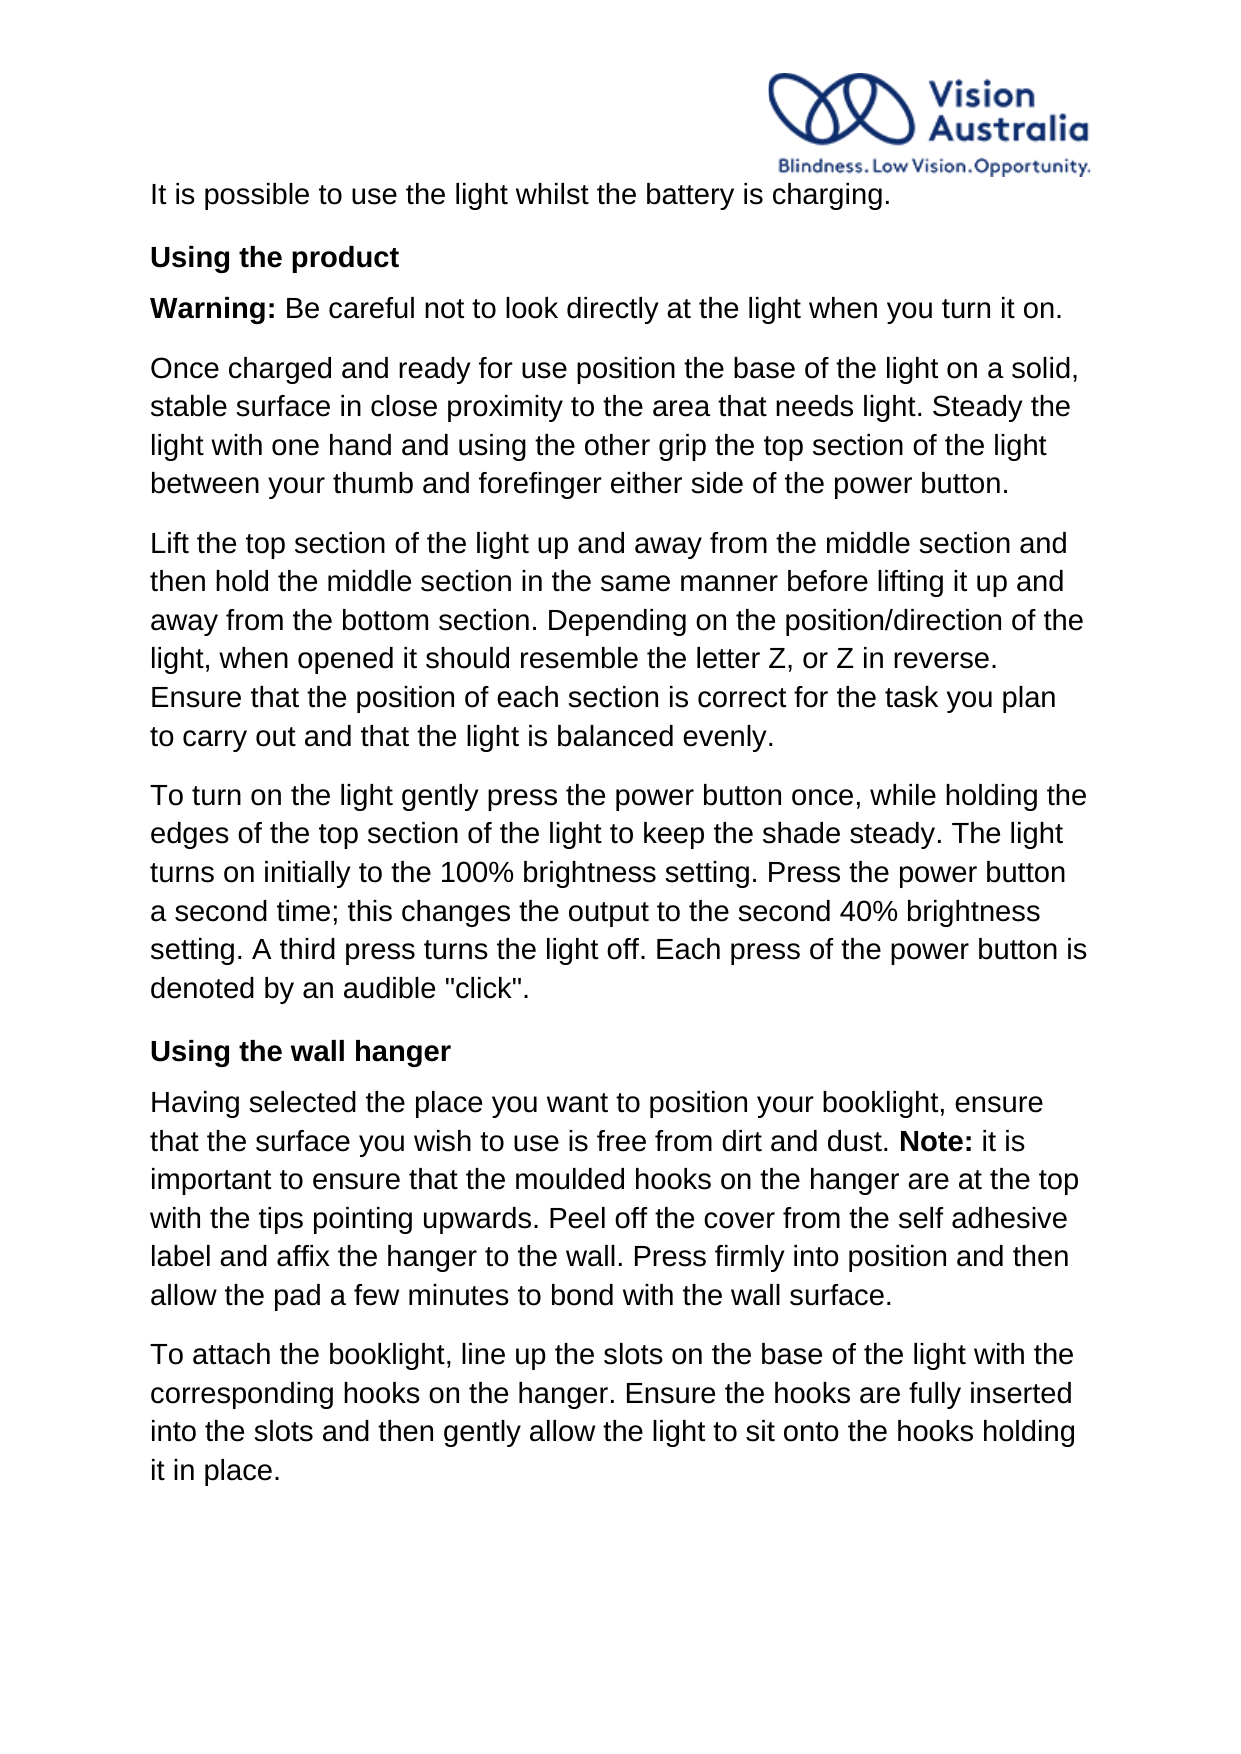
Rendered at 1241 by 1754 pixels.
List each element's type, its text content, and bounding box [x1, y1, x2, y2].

text Lift the top section of the light up and away from the middle section and then hold the middle section in the same manner before lifting it up and away from the bottom section. Depending on the position/direction of the light, when opened it should resemble the letter Z, or Z in reverse. Ensure that the position of each section is correct for the task you plan to carry out and that the light is balanced evenly. [150, 526, 1090, 752]
text Once charged and ready for use position the base of the light on a solid, stable surface in close proximity to the area that needs light. Steady the light with one hand and using the other grip the top section of the light between your thumb and forefinger either side of the power button. [150, 351, 1090, 500]
text To turn on the light gently press the power button once, while holding the edges of the top section of the light to keep the shade steady. The light turns on initially to the 100% brightness setting. Press the power button a second time; this changes the output to the second 40% brightness setting. A third press turns the light off. Each press of the power button is denoted by an audible "click". [150, 778, 1090, 1004]
text Warning: Be careful not to look directly at the light when you turn it on. [150, 291, 1090, 325]
subtitle Using the product [150, 240, 1090, 274]
text To attach the booklight, line up the slots on the base of the light with the corresponding hooks on the hanger. Ensure the hooks are fully inserted into the slots and then gently allow the light to sit onto the hooks holding it in place. [150, 1337, 1090, 1486]
subtitle Using the wall hanger [150, 1034, 1090, 1068]
text It is possible to use the light whilst the battery is charging. [150, 177, 1090, 210]
text Having selected the place you want to position your booklight, ensure that the surface you wish to use is free from dirt and dust. Note: it is important to ensure that the moulded hooks on the hanger are at the top with the tips pointing upwards. Peel off the cover from the self adhesive label and affix the hanger to the wall. Press firmly into position and then allow the pad a few minutes to bond with the wall surface. [150, 1085, 1090, 1311]
picture [768, 73, 1091, 177]
